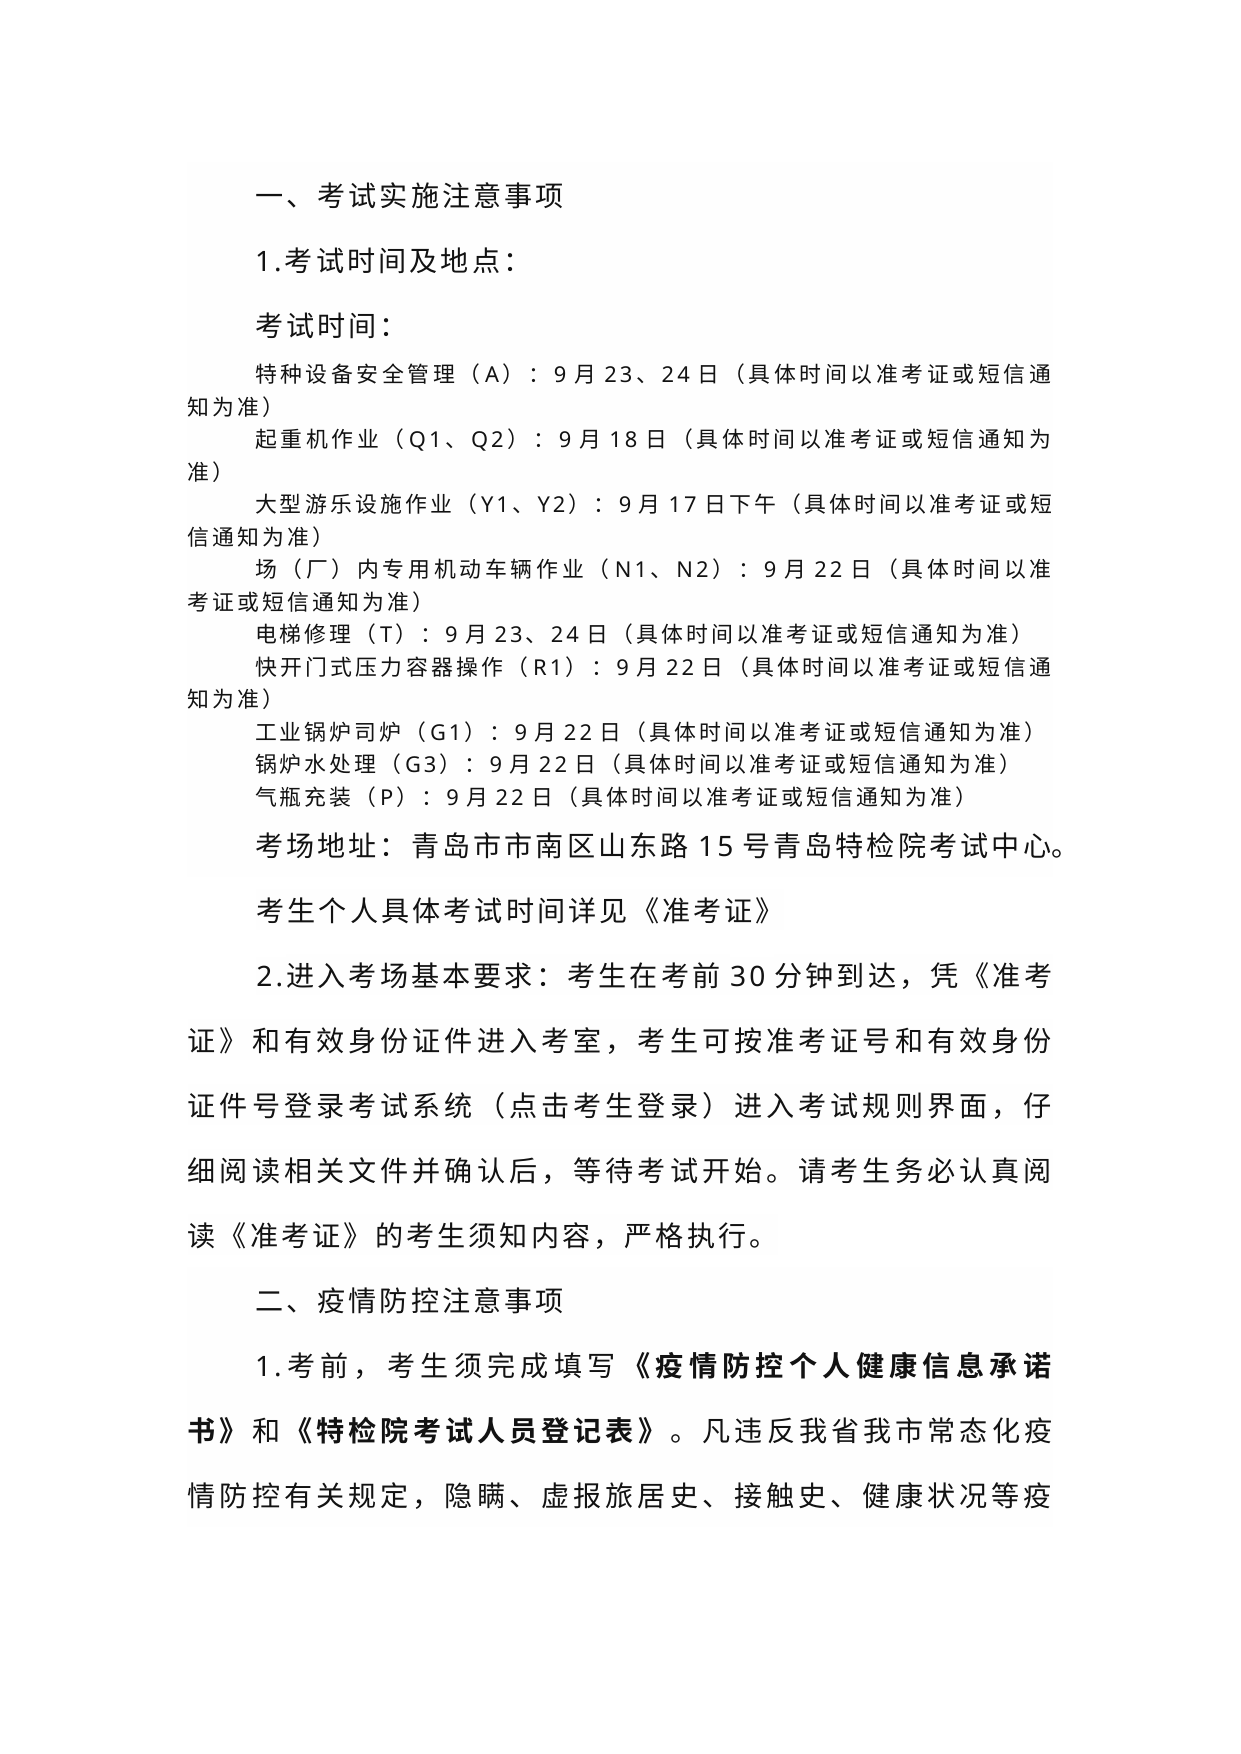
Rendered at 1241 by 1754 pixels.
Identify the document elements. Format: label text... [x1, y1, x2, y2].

text 大型游乐设施作业（Y1、Y2）：9月17日下午（具体时间以准考证或短信通知为准） [187, 487, 1053, 552]
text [187, 1332, 1053, 1527]
text 考生个人具体考试时间详见《准考证》 [187, 877, 1053, 942]
text 场（厂）内专用机动车辆作业（N1、N2）：9月22日（具体时间以准考证或短信通知为准） [187, 552, 1053, 617]
text 考场地址：青岛市市南区山东路15号青岛特检院考试中心。 [187, 812, 1053, 877]
text 起重机作业（Q1、Q2）：9月18日（具体时间以准考证或短信通知为准） [187, 422, 1053, 487]
text 2.进入考场基本要求：考生在考前30分钟到达，凭《准考证》和有效身份证件进入考室，考生可按准考证号和有效身份证件号登录考试系统（点击考生登录）进入考试规则界面，仔细阅读相关文件并确认后，等待考试开始。请考生务必认真阅读《准考证》的考生须知内容，严格执行。 [187, 942, 1053, 1267]
text 锅炉水处理（G3）：9月22日（具体时间以准考证或短信通知为准） [187, 747, 1053, 779]
text 气瓶充装（P）：9月22日（具体时间以准考证或短信通知为准） [187, 779, 1053, 812]
text 一、考试实施注意事项 [187, 162, 1053, 227]
text 1.考试时间及地点： [187, 227, 1053, 292]
text 特种设备安全管理（A）：9月23、24日（具体时间以准考证或短信通知为准） [187, 357, 1053, 422]
text 电梯修理（T）：9月23、24日（具体时间以准考证或短信通知为准） [187, 617, 1053, 649]
text 工业锅炉司炉（G1）：9月22日（具体时间以准考证或短信通知为准） [187, 714, 1053, 747]
text 快开门式压力容器操作（R1）：9月22日（具体时间以准考证或短信通知为准） [187, 649, 1053, 714]
text 考试时间： [187, 292, 1053, 357]
text 二、疫情防控注意事项 [187, 1267, 1053, 1332]
